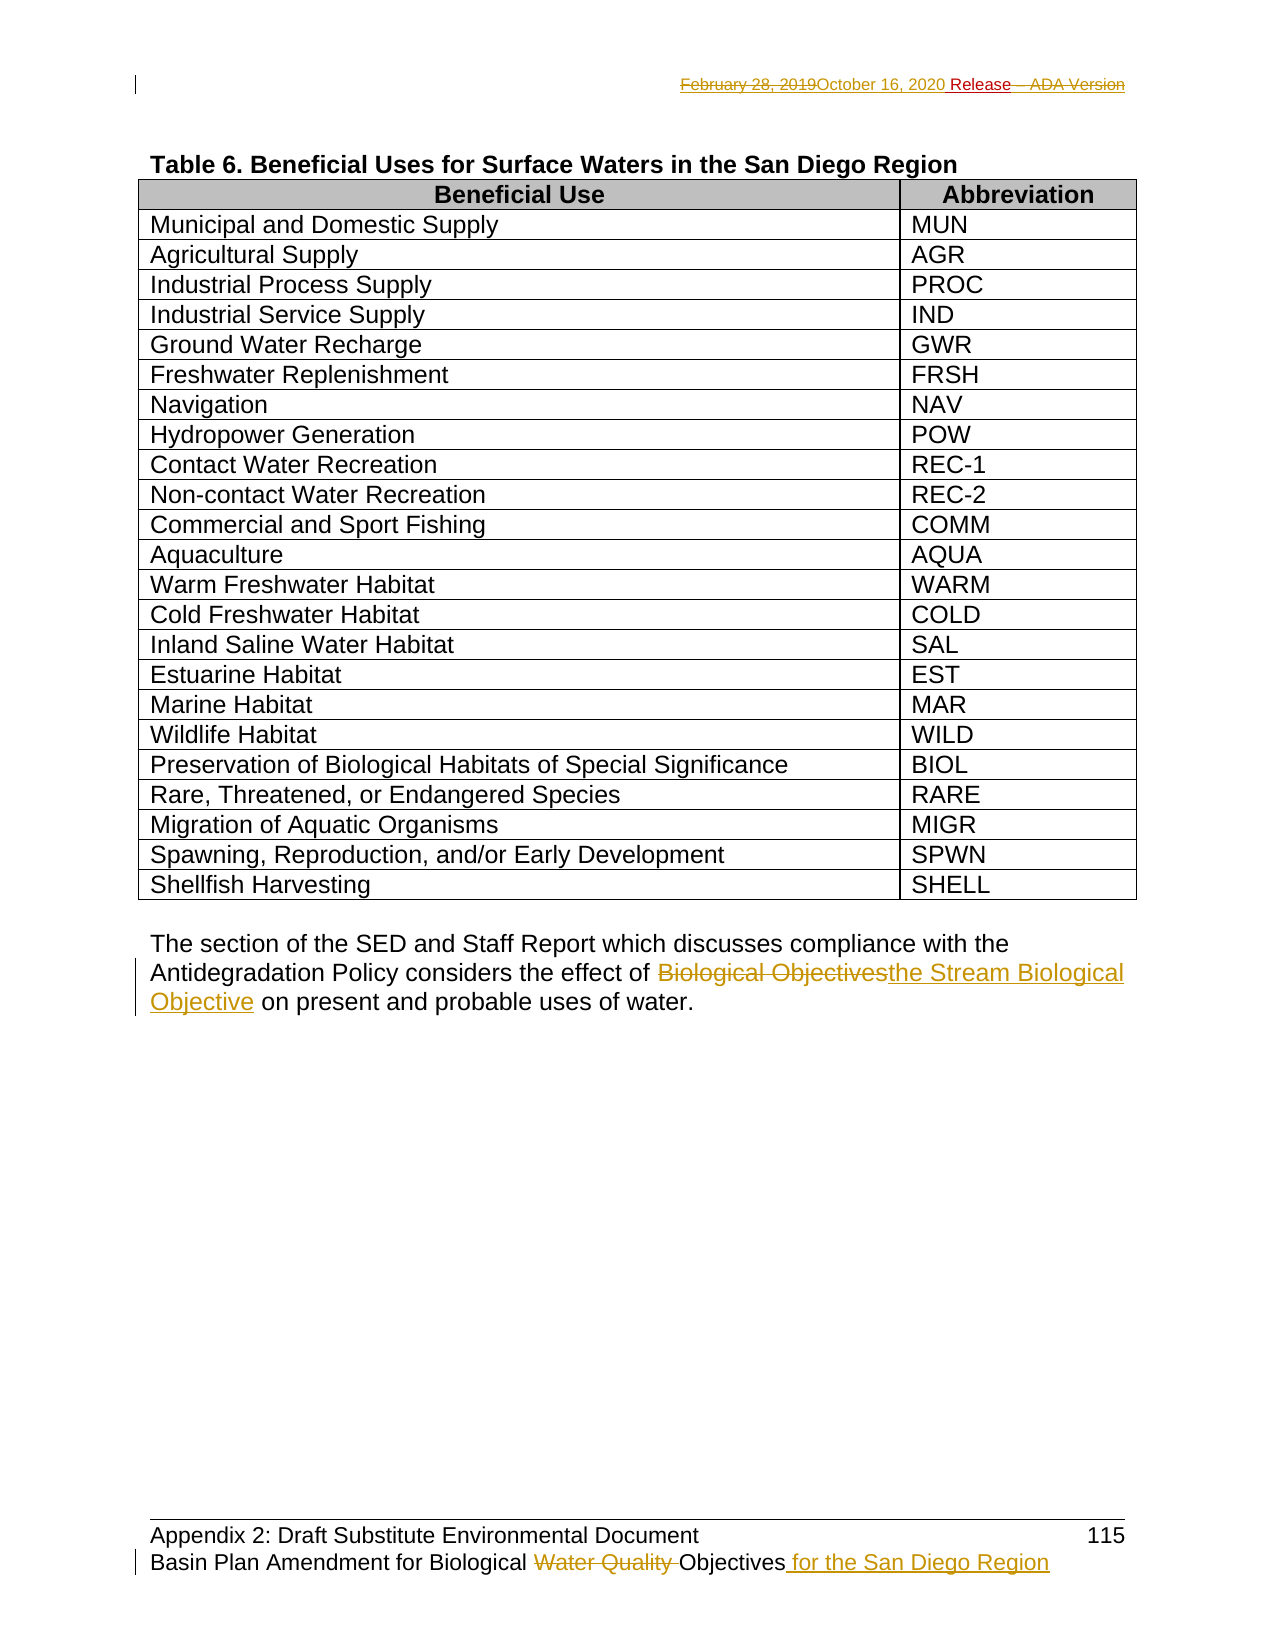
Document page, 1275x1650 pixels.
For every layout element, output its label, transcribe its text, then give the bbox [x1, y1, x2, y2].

table_cell Spawning, Reproduction, and/or Early Development [139, 840, 899, 869]
table_cell WARM [901, 570, 1136, 599]
table_cell Aquaculture [139, 540, 899, 569]
table_cell BIOL [901, 750, 1136, 779]
table_cell Ground Water Recharge [139, 330, 899, 359]
table_cell EST [901, 660, 1136, 689]
table_cell Non-contact Water Recreation [139, 480, 899, 509]
table_cell MIGR [901, 810, 1136, 839]
table_cell Rare, Threatened, or Endangered Species [139, 780, 899, 809]
table_cell REC-1 [901, 450, 1136, 479]
text The section of the SED and Staff Report which discusses compliance with the Antidegradation Policy considers the effect of on present and probable uses of water. [150, 929, 1125, 1016]
text Table 6. Beneficial Uses for Surface Waters in the San Diego Region [150, 150, 1125, 179]
table_cell Warm Freshwater Habitat [139, 570, 899, 599]
table_cell POW [901, 420, 1136, 449]
table_cell Municipal and Domestic Supply [139, 210, 899, 239]
table_cell Wildlife Habitat [139, 720, 899, 749]
table_cell Hydropower Generation [139, 420, 899, 449]
table_cell AQUA [901, 540, 1136, 569]
table_header Beneficial Use [139, 180, 899, 209]
table_cell RARE [901, 780, 1136, 809]
table_cell MUN [901, 210, 1136, 239]
table_cell WILD [901, 720, 1136, 749]
table_cell REC-2 [901, 480, 1136, 509]
table_header Abbreviation [901, 180, 1136, 209]
table_cell Preservation of Biological Habitats of Special Significance [139, 750, 899, 779]
table_cell Shellfish Harvesting [139, 870, 899, 899]
table_cell Industrial Process Supply [139, 270, 899, 299]
table_cell Migration of Aquatic Organisms [139, 810, 899, 839]
table_cell Agricultural Supply [139, 240, 899, 269]
table_cell SHELL [901, 870, 1136, 899]
table_cell Cold Freshwater Habitat [139, 600, 899, 629]
table_cell Inland Saline Water Habitat [139, 630, 899, 659]
table_cell IND [901, 300, 1136, 329]
table_cell Marine Habitat [139, 690, 899, 719]
table_cell SPWN [901, 840, 1136, 869]
table_cell Freshwater Replenishment [139, 360, 899, 389]
table_cell COLD [901, 600, 1136, 629]
table_cell NAV [901, 390, 1136, 419]
table_cell PROC [901, 270, 1136, 299]
table_cell Industrial Service Supply [139, 300, 899, 329]
table_cell AGR [901, 240, 1136, 269]
table_cell Commercial and Sport Fishing [139, 510, 899, 539]
table_cell Contact Water Recreation [139, 450, 899, 479]
table_cell GWR [901, 330, 1136, 359]
table_cell FRSH [901, 360, 1136, 389]
table_cell Navigation [139, 390, 899, 419]
table_cell Estuarine Habitat [139, 660, 899, 689]
table_cell SAL [901, 630, 1136, 659]
table_cell COMM [901, 510, 1136, 539]
table_cell MAR [901, 690, 1136, 719]
